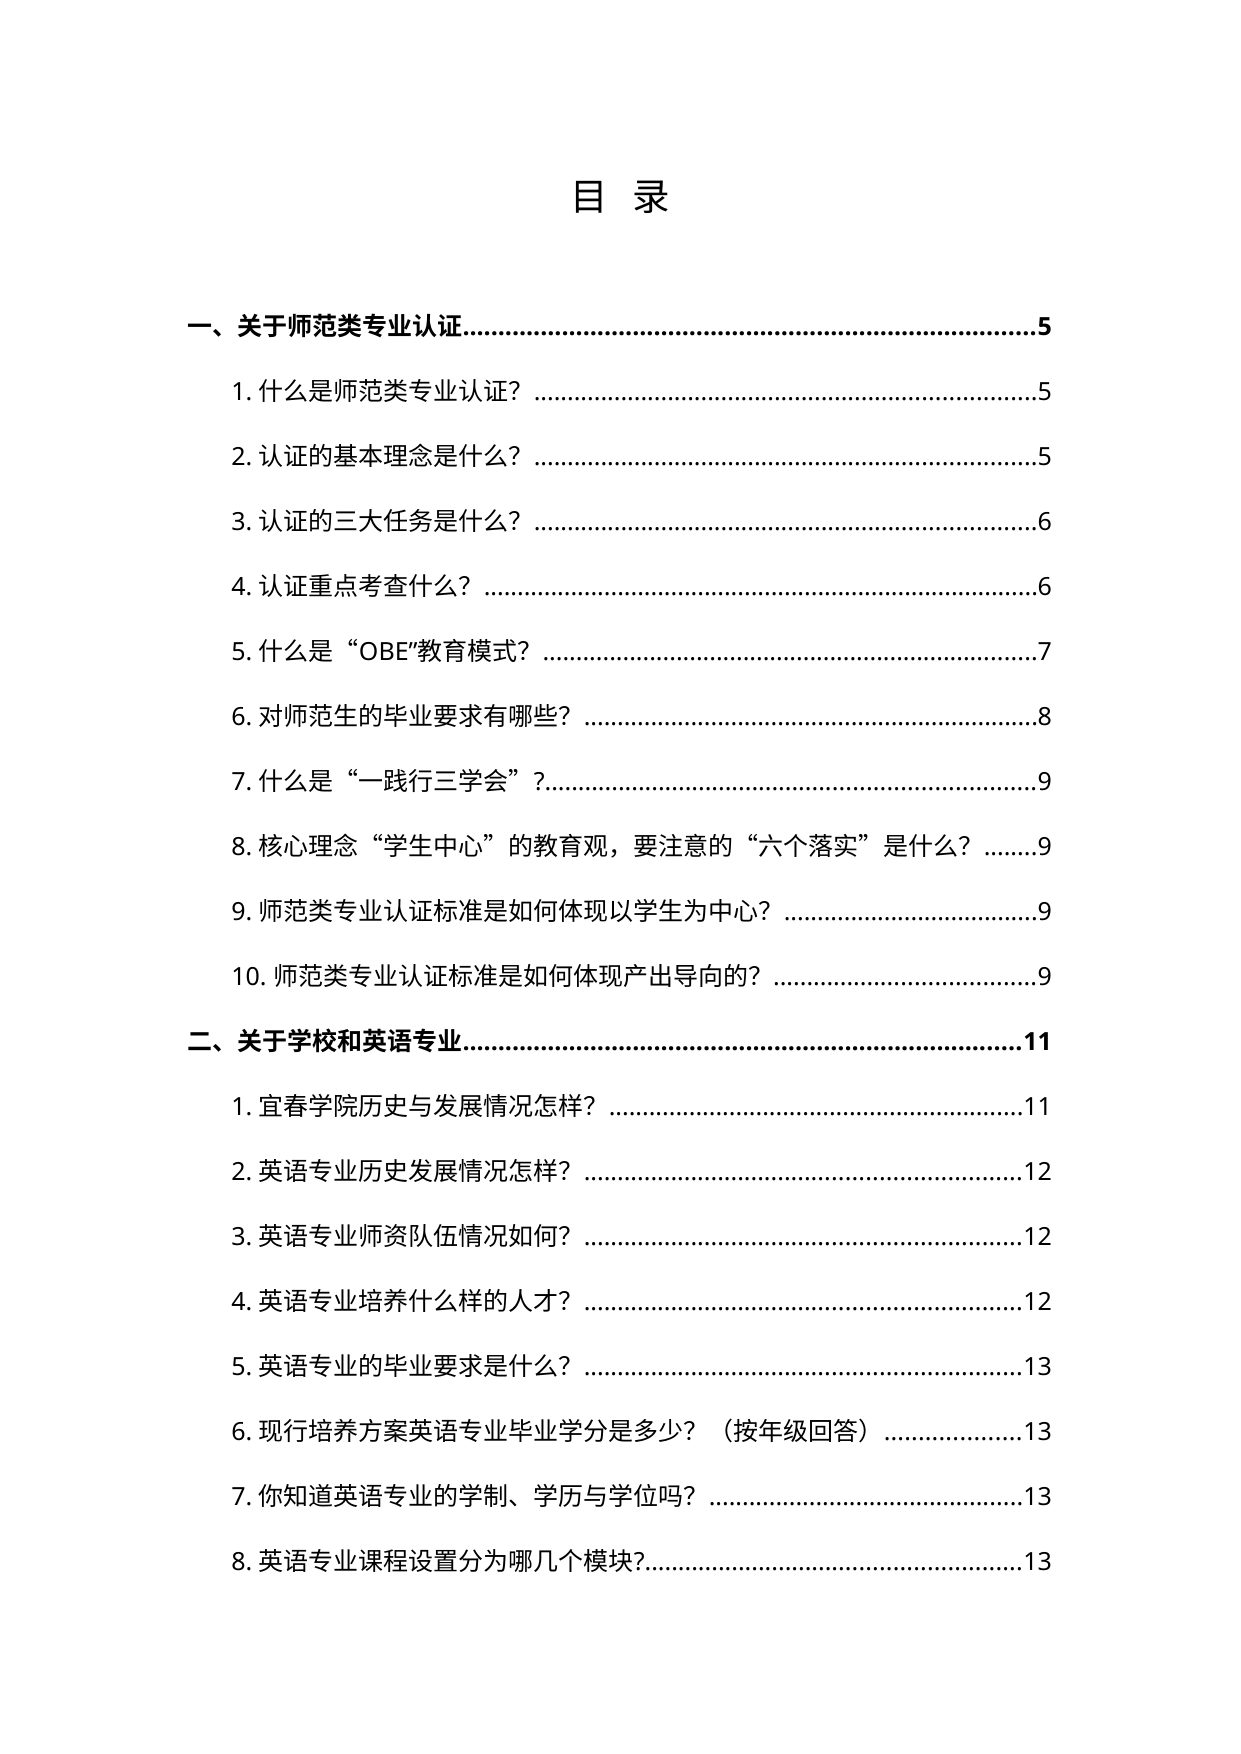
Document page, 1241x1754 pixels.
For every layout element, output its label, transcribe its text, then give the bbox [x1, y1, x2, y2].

text 10. 师范类专业认证标准是如何体现产出导向的？ 9 [231, 942, 1053, 1007]
text 8. 核心理念“学生中心”的教育观，要注意的“六个落实”是什么？ 9 [231, 812, 1053, 877]
text 2. 认证的基本理念是什么？ 5 [231, 422, 1053, 487]
text 3. 英语专业师资队伍情况如何？ 12 [231, 1202, 1053, 1267]
text 目 录 [187, 162, 1053, 227]
text 3. 认证的三大任务是什么？ 6 [231, 487, 1053, 552]
text 4. 英语专业培养什么样的人才？ 12 [231, 1267, 1053, 1332]
text 7. 你知道英语专业的学制、学历与学位吗？ 13 [231, 1462, 1053, 1527]
text 7. 什么是“一践行三学会”? 9 [231, 747, 1053, 812]
text 6. 对师范生的毕业要求有哪些？ 8 [231, 682, 1053, 747]
text 1. 宜春学院历史与发展情况怎样？ 11 [231, 1072, 1053, 1137]
text 1. 什么是师范类专业认证？ 5 [231, 357, 1053, 422]
text 5. 什么是“OBE”教育模式？ 7 [231, 617, 1053, 682]
text 5. 英语专业的毕业要求是什么？ 13 [231, 1332, 1053, 1397]
text 6. 现行培养方案英语专业毕业学分是多少？（按年级回答） 13 [231, 1397, 1053, 1462]
text 9. 师范类专业认证标准是如何体现以学生为中心？ 9 [231, 877, 1053, 942]
text 4. 认证重点考查什么？ 6 [231, 552, 1053, 617]
text 一、关于师范类专业认证 5 [187, 292, 1053, 357]
text 二、关于学校和英语专业 11 [187, 1007, 1053, 1072]
text 8. 英语专业课程设置分为哪几个模块? 13 [231, 1527, 1053, 1592]
text 2. 英语专业历史发展情况怎样？ 12 [231, 1137, 1053, 1202]
